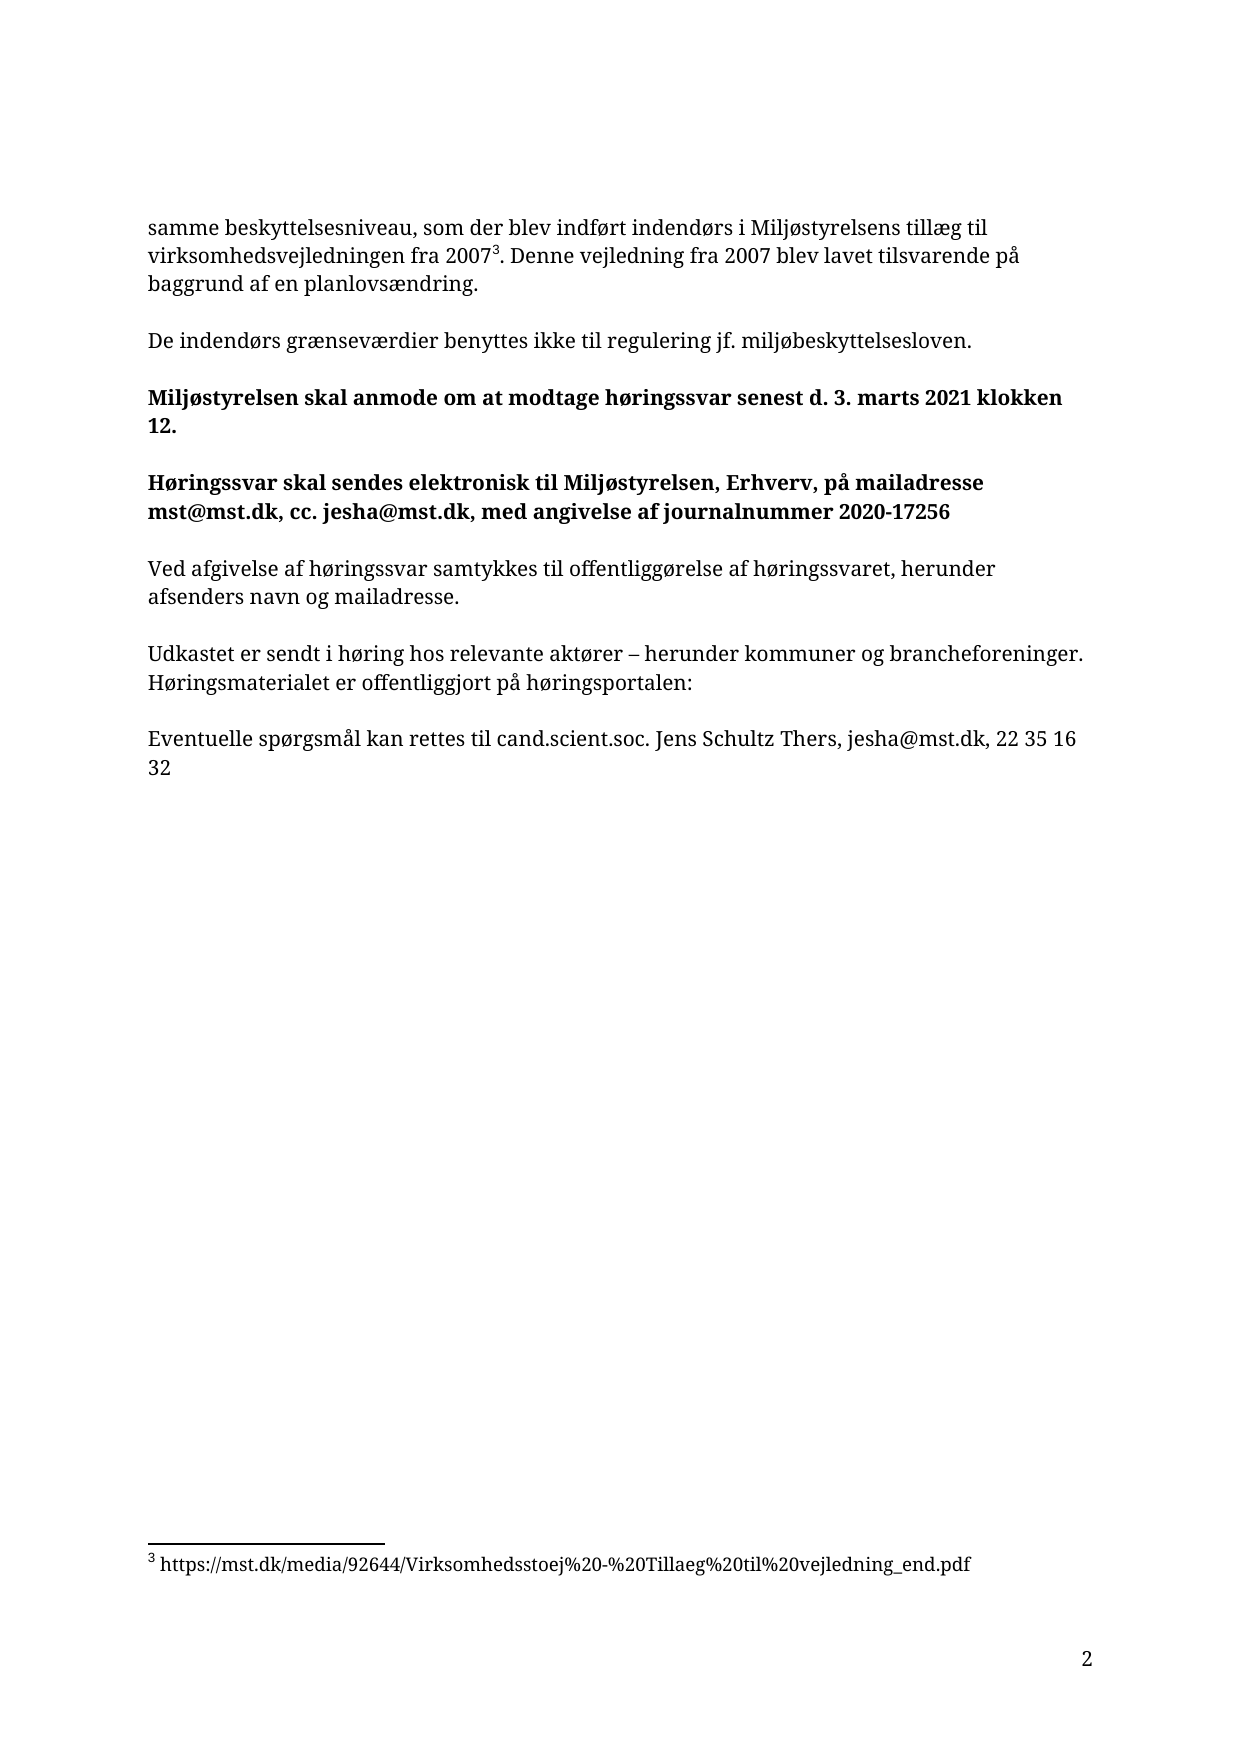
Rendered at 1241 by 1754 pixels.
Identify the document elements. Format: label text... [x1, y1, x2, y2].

text De indendørs grænseværdier benyttes ikke til regulering jf. miljøbeskyttelsesloven. [148, 326, 1092, 355]
text Udkastet er sendt i høring hos relevante aktører – herunder kommuner og brancheforeninger. Høringsmaterialet er offentliggjort på høringsportalen: [148, 639, 1092, 696]
text Eventuelle spørgsmål kan rettes til cand.scient.soc. Jens Schultz Thers, jesha@mst.dk, 22 35 16 32 [148, 724, 1092, 781]
text Høringssvar skal sendes elektronisk til Miljøstyrelsen, Erhverv, på mailadresse mst@mst.dk, cc. jesha@mst.dk, med angivelse af journalnummer 2020-17256 [148, 468, 1092, 525]
text Ved afgivelse af høringssvar samtykkes til offentliggørelse af høringssvaret, herunder afsenders navn og mailadresse. [148, 554, 1092, 611]
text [148, 213, 1092, 298]
text Miljøstyrelsen skal anmode om at modtage høringssvar senest d. 3. marts 2021 klokken 12. [148, 383, 1092, 440]
